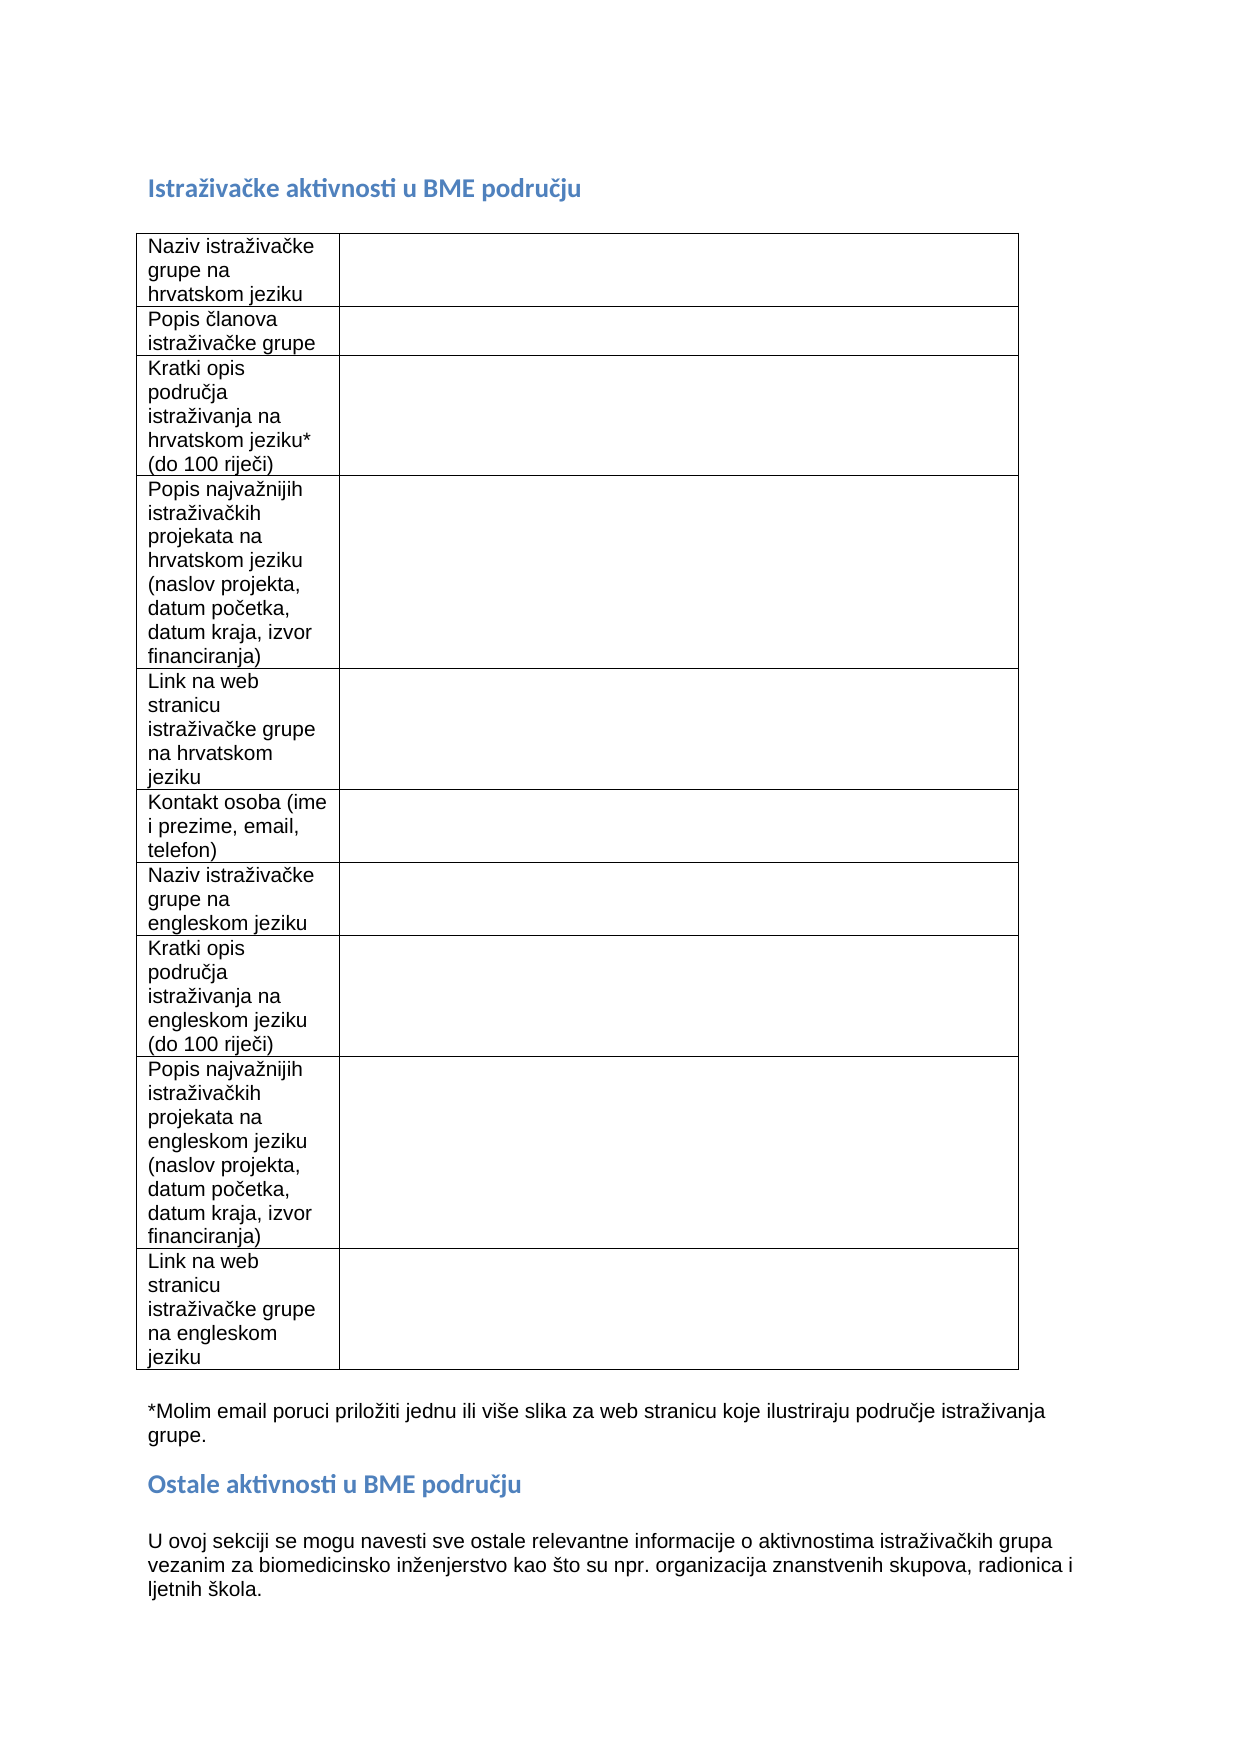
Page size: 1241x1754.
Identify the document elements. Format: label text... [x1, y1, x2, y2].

table_cell [340, 307, 1018, 354]
table_header Naziv istraživačke grupe na hrvatskom jeziku [137, 234, 339, 306]
table_cell Kratki opis područja istraživanja na engleskom jeziku (do 100 riječi) [137, 936, 339, 1056]
table_cell Link na web stranicu istraživačke grupe na hrvatskom jeziku [137, 669, 339, 789]
table_header [340, 234, 1018, 306]
table_cell [340, 356, 1018, 475]
table_cell [340, 1057, 1018, 1248]
table_cell [340, 936, 1018, 1056]
table_cell Popis članova istraživačke grupe [137, 307, 339, 354]
table_cell Kratki opis područja istraživanja na hrvatskom jeziku* (do 100 riječi) [137, 356, 339, 475]
text U ovoj sekciji se mogu navesti sve ostale relevantne informacije o aktivnostima istraživačkih grupa vezanim za biomedicinsko inženjerstvo kao što su npr. organizacija znanstvenih skupova, radionica i ljetnih škola. [148, 1529, 1092, 1601]
table_cell [340, 669, 1018, 789]
table_cell [340, 863, 1018, 935]
table_cell Link na web stranicu istraživačke grupe na engleskom jeziku [137, 1249, 339, 1369]
table_cell [340, 790, 1018, 862]
table_cell [340, 1249, 1018, 1369]
table_cell Popis najvažnijih istraživačkih projekata na hrvatskom jeziku (naslov projekta, datum početka, datum kraja, izvor financiranja) [137, 476, 339, 668]
table_cell Naziv istraživačke grupe na engleskom jeziku [137, 863, 339, 935]
table_cell Kontakt osoba (ime i prezime, email, telefon) [137, 790, 339, 862]
text *Molim email poruci priložiti jednu ili više slika za web stranicu koje ilustriraju područje istraživanja grupe. [148, 1399, 1092, 1447]
subtitle Ostale aktivnosti u BME području [148, 1468, 1092, 1501]
table_cell Popis najvažnijih istraživačkih projekata na engleskom jeziku (naslov projekta, datum početka, datum kraja, izvor financiranja) [137, 1057, 339, 1248]
table_cell [340, 476, 1018, 668]
subtitle Istraživačke aktivnosti u BME području [148, 171, 1092, 204]
